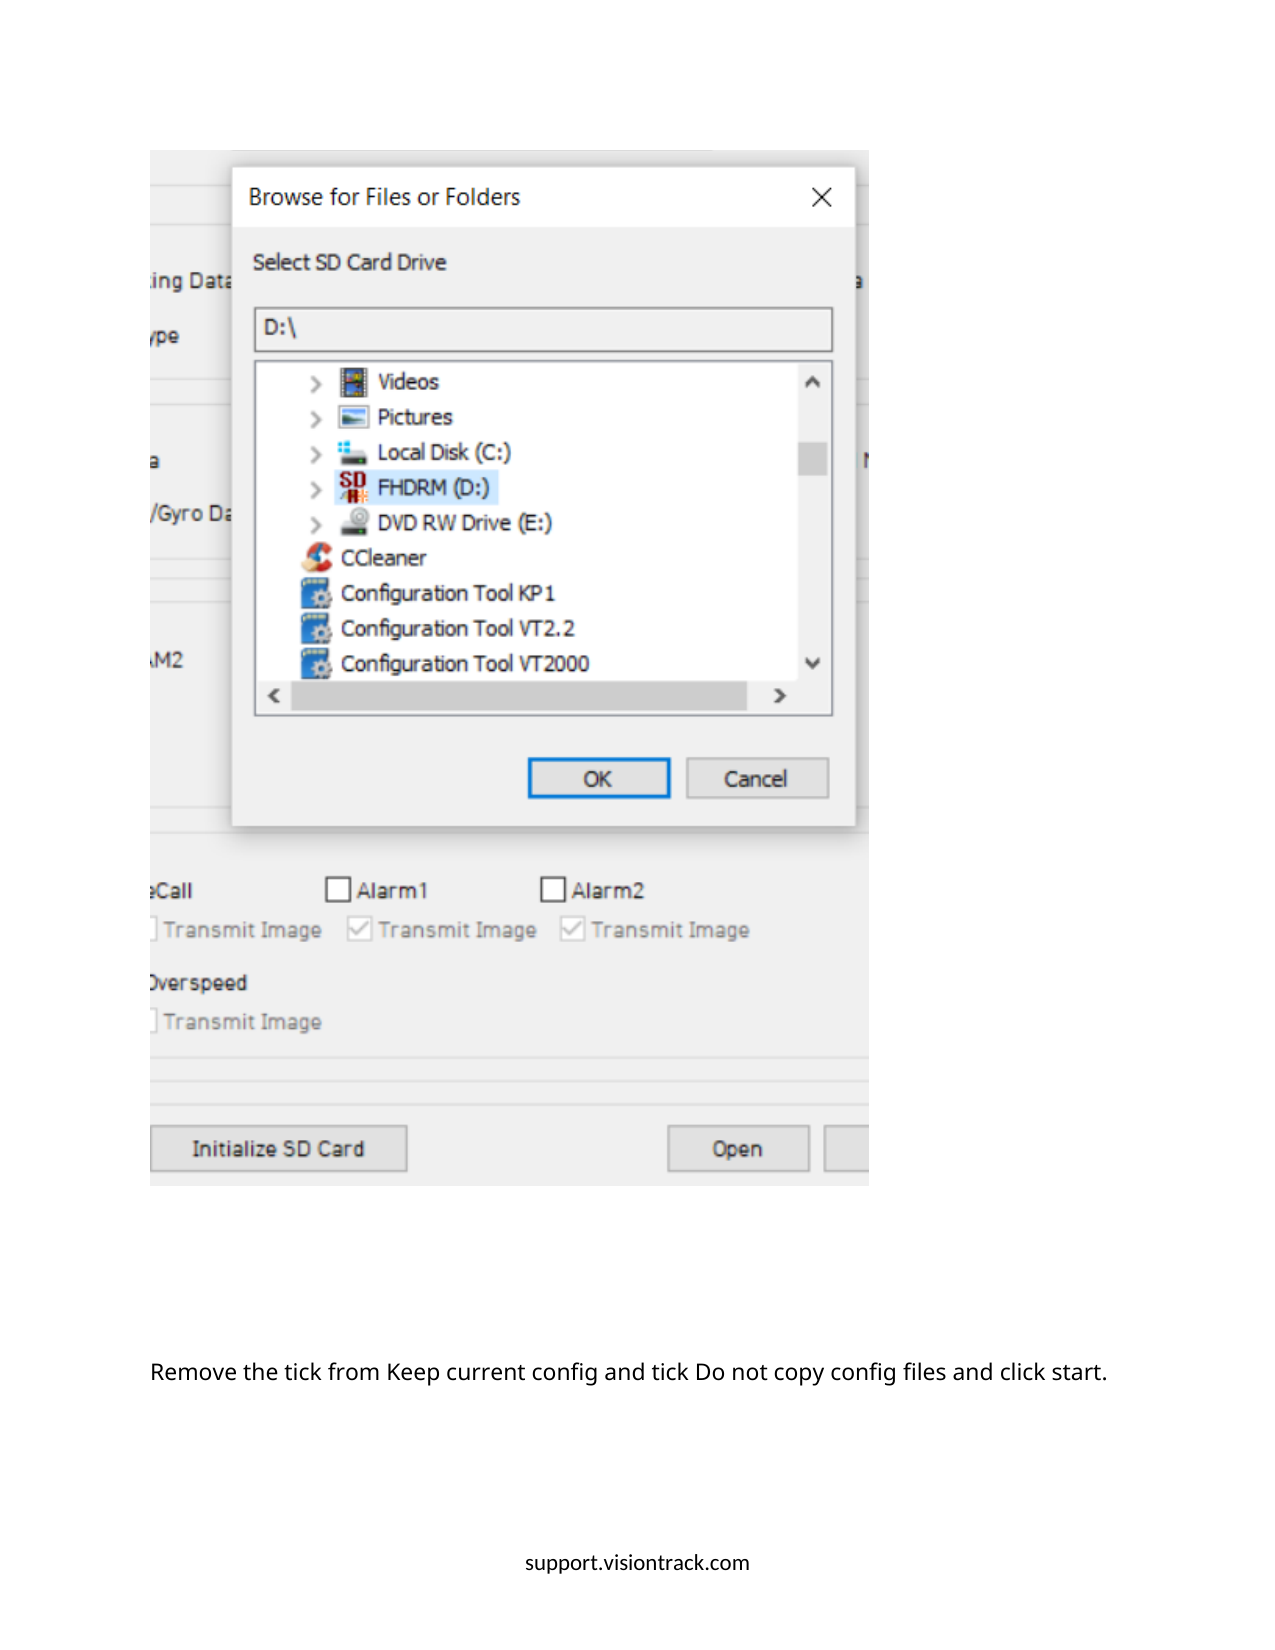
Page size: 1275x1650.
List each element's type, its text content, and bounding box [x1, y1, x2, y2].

text Remove the tick from Keep current config and tick Do not copy config files and click start. [150, 1356, 1125, 1387]
picture [150, 150, 869, 1186]
